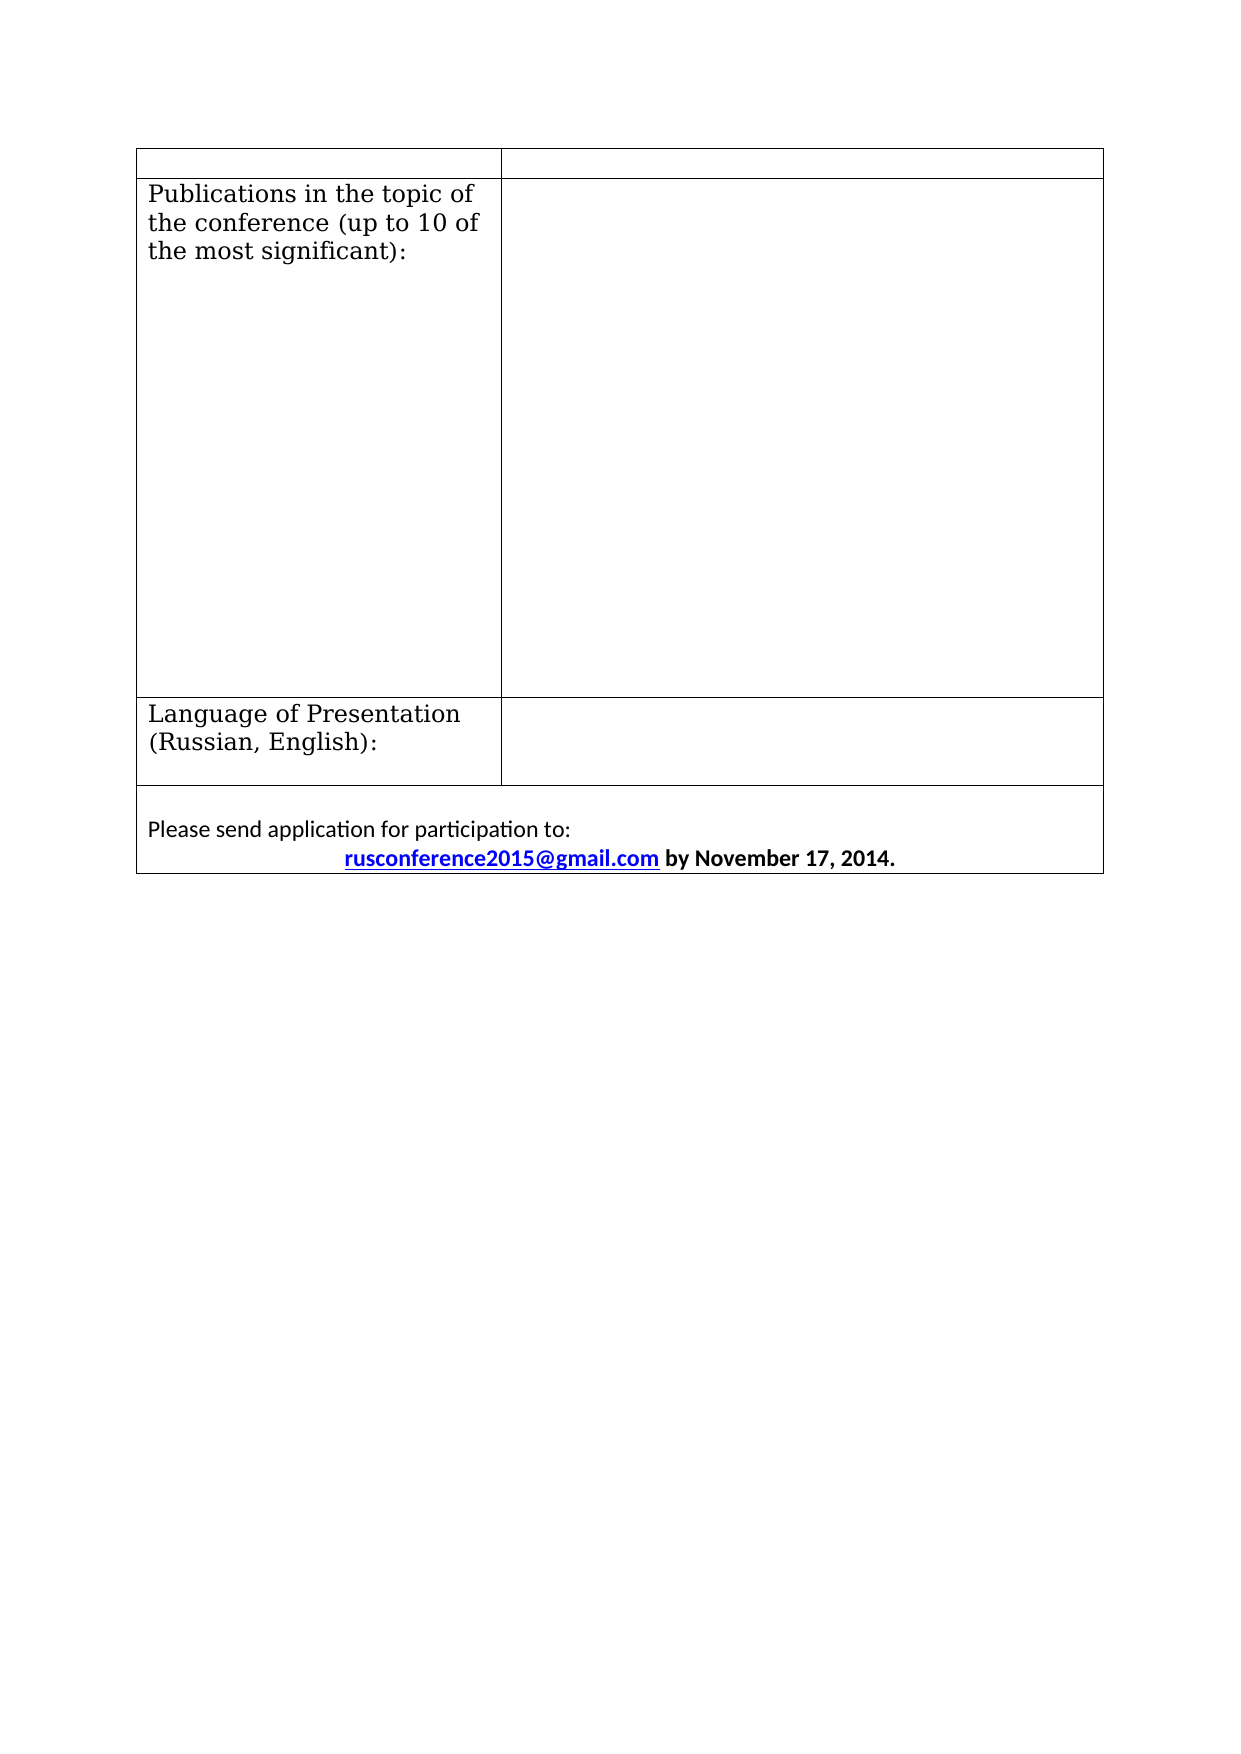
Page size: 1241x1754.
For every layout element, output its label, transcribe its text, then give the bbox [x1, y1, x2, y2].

table_cell [502, 179, 1103, 697]
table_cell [137, 149, 501, 177]
table_cell Language of Presentation (Russian, English): [137, 698, 501, 784]
table_cell Please send application for participation to: rusconference2015@gmail.com by November 17, 2014. [137, 786, 1103, 873]
table_cell [502, 698, 1103, 784]
table_cell Publications in the topic of the conference (up to 10 of the most significant): [137, 179, 501, 697]
table_cell [502, 149, 1103, 177]
